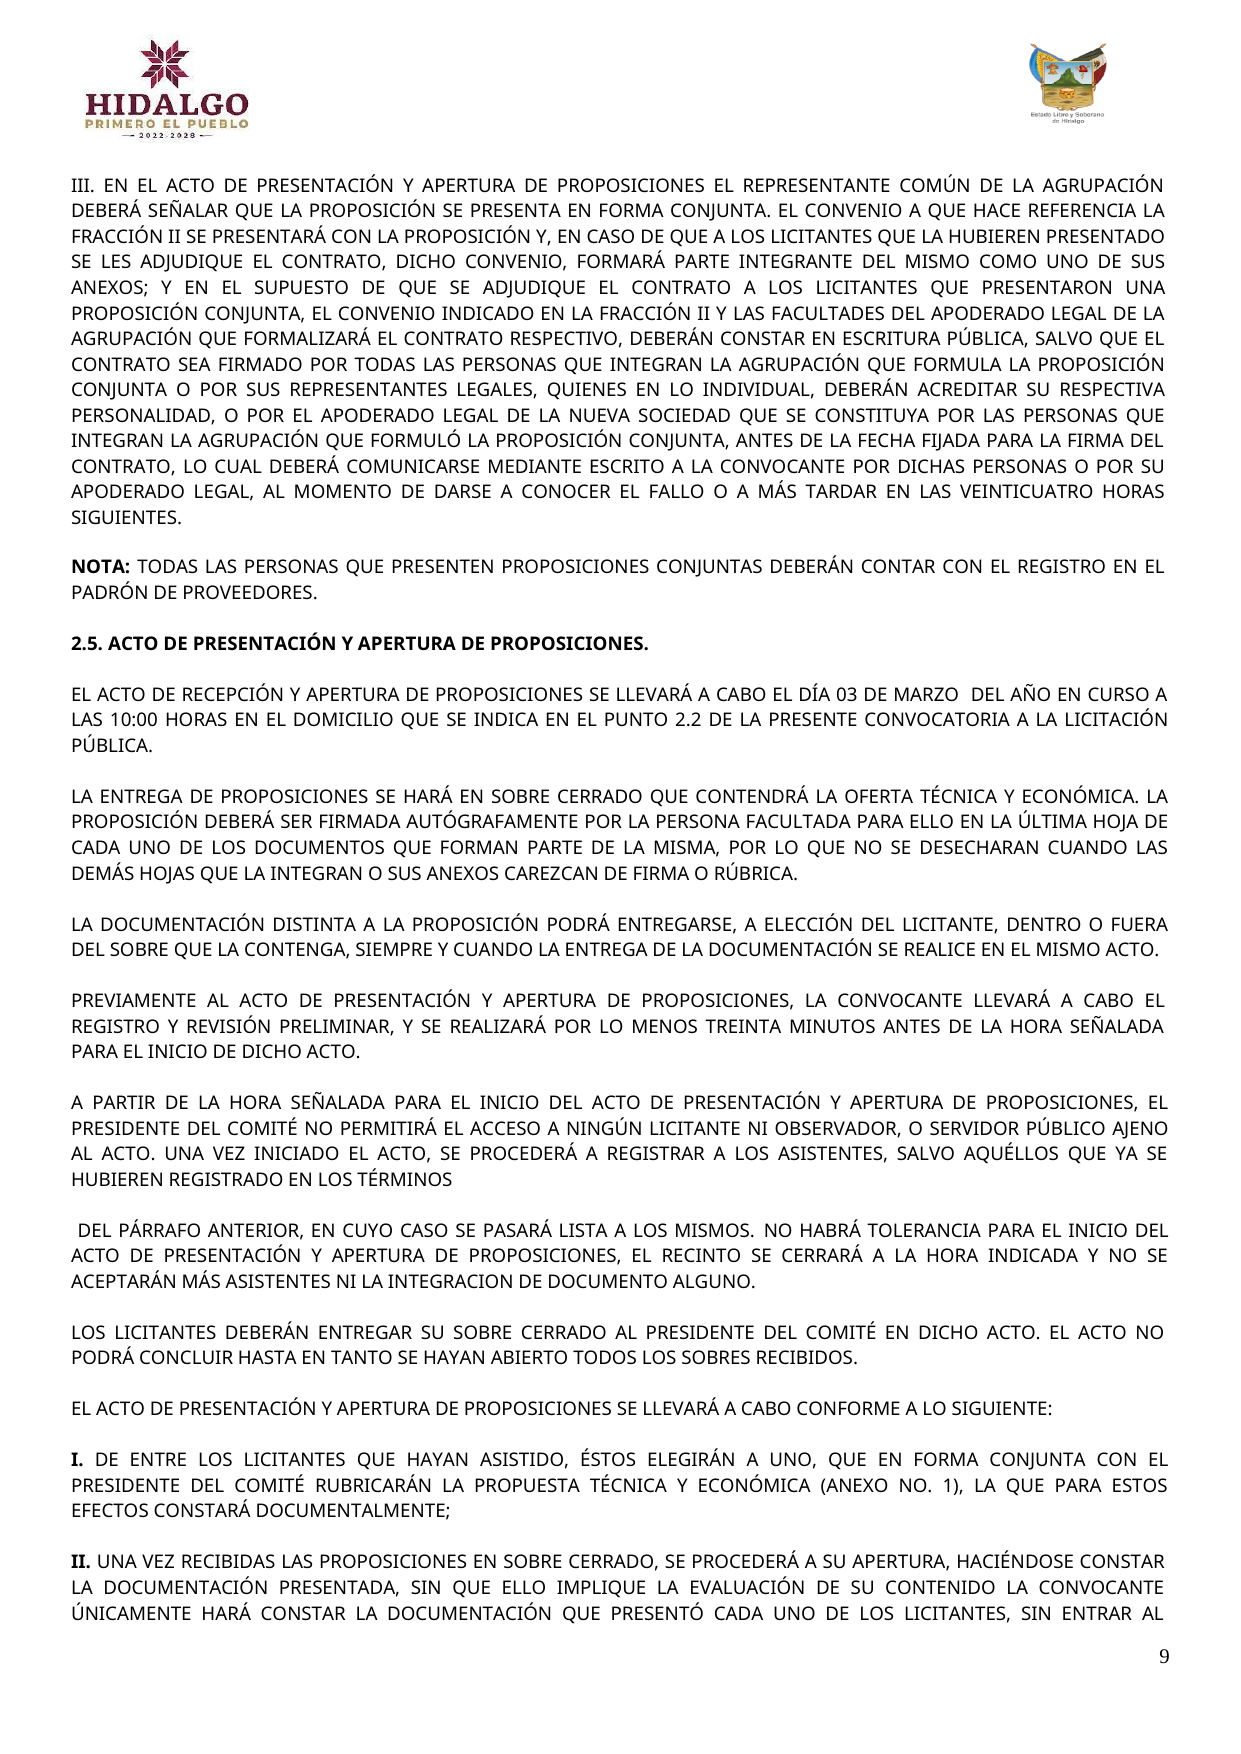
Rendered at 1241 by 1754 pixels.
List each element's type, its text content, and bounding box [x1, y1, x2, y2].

text DEL PÁRRAFO ANTERIOR, EN CUYO CASO SE PASARÁ LISTA A LOS MISMOS. NO HABRÁ TOLERANCIA PARA EL INICIO DEL ACTO DE PRESENTACIÓN Y APERTURA DE PROPOSICIONES, EL RECINTO SE CERRARÁ A LA HORA INDICADA Y NO SE ACEPTARÁN MÁS ASISTENTES NI LA INTEGRACION DE DOCUMENTO ALGUNO. [71, 1217, 1169, 1294]
text 2.5. ACTO DE PRESENTACIÓN Y APERTURA DE PROPOSICIONES. [71, 630, 1169, 656]
text LOS LICITANTES DEBERÁN ENTREGAR SU SOBRE CERRADO AL PRESIDENTE DEL COMITÉ EN DICHO ACTO. EL ACTO NO PODRÁ CONCLUIR HASTA EN TANTO SE HAYAN ABIERTO TODOS LOS SOBRES RECIBIDOS. [71, 1319, 1166, 1370]
text LA ENTREGA DE PROPOSICIONES SE HARÁ EN SOBRE CERRADO QUE CONTENDRÁ LA OFERTA TÉCNICA Y ECONÓMICA. LA PROPOSICIÓN DEBERÁ SER FIRMADA AUTÓGRAFAMENTE POR LA PERSONA FACULTADA PARA ELLO EN LA ÚLTIMA HOJA DE CADA UNO DE LOS DOCUMENTOS QUE FORMAN PARTE DE LA MISMA, POR LO QUE NO SE DESECHARAN CUANDO LAS DEMÁS HOJAS QUE LA INTEGRAN O SUS ANEXOS CAREZCAN DE FIRMA O RÚBRICA. [71, 783, 1169, 885]
picture [70, 29, 263, 149]
text NOTA: TODAS LAS PERSONAS QUE PRESENTEN PROPOSICIONES CONJUNTAS DEBERÁN CONTAR CON EL REGISTRO EN EL PADRÓN DE PROVEEDORES. [71, 553, 1166, 604]
text A PARTIR DE LA HORA SEÑALADA PARA EL INICIO DEL ACTO DE PRESENTACIÓN Y APERTURA DE PROPOSICIONES, EL PRESIDENTE DEL COMITÉ NO PERMITIRÁ EL ACCESO A NINGÚN LICITANTE NI OBSERVADOR, O SERVIDOR PÚBLICO AJENO AL ACTO. UNA VEZ INICIADO EL ACTO, SE PROCEDERÁ A REGISTRAR A LOS ASISTENTES, SALVO AQUÉLLOS QUE YA SE HUBIEREN REGISTRADO EN LOS TÉRMINOS [71, 1089, 1169, 1192]
text EL ACTO DE PRESENTACIÓN Y APERTURA DE PROPOSICIONES SE LLEVARÁ A CABO CONFORME A LO SIGUIENTE: [71, 1396, 1169, 1421]
text EL ACTO DE RECEPCIÓN Y APERTURA DE PROPOSICIONES SE LLEVARÁ A CABO EL DÍA 03 DE MARZO DEL AÑO EN CURSO A LAS 10:00 HORAS EN EL DOMICILIO QUE SE INDICA EN EL PUNTO 2.2 DE LA PRESENTE CONVOCATORIA A LA LICITACIÓN PÚBLICA. [71, 681, 1169, 758]
picture [986, 30, 1141, 151]
text LA DOCUMENTACIÓN DISTINTA A LA PROPOSICIÓN PODRÁ ENTREGARSE, A ELECCIÓN DEL LICITANTE, DENTRO O FUERA DEL SOBRE QUE LA CONTENGA, SIEMPRE Y CUANDO LA ENTREGA DE LA DOCUMENTACIÓN SE REALICE EN EL MISMO ACTO. [71, 911, 1169, 962]
text III. EN EL ACTO DE PRESENTACIÓN Y APERTURA DE PROPOSICIONES EL REPRESENTANTE COMÚN DE LA AGRUPACIÓN DEBERÁ SEÑALAR QUE LA PROPOSICIÓN SE PRESENTA EN FORMA CONJUNTA. EL CONVENIO A QUE HACE REFERENCIA LA FRACCIÓN II SE PRESENTARÁ CON LA PROPOSICIÓN Y, EN CASO DE QUE A LOS LICITANTES QUE LA HUBIEREN PRESENTADO SE LES ADJUDIQUE EL CONTRATO, DICHO CONVENIO, FORMARÁ PARTE INTEGRANTE DEL MISMO COMO UNO DE SUS ANEXOS; Y EN EL SUPUESTO DE QUE SE ADJUDIQUE EL CONTRATO A LOS LICITANTES QUE PRESENTARON UNA PROPOSICIÓN CONJUNTA, EL CONVENIO INDICADO EN LA FRACCIÓN II Y LAS FACULTADES DEL APODERADO LEGAL DE LA AGRUPACIÓN QUE FORMALIZARÁ EL CONTRATO RESPECTIVO, DEBERÁN CONSTAR EN ESCRITURA PÚBLICA, SALVO QUE EL CONTRATO SEA FIRMADO POR TODAS LAS PERSONAS QUE INTEGRAN LA AGRUPACIÓN QUE FORMULA LA PROPOSICIÓN CONJUNTA O POR SUS REPRESENTANTES LEGALES, QUIENES EN LO INDIVIDUAL, DEBERÁN ACREDITAR SU RESPECTIVA PERSONALIDAD, O POR EL APODERADO LEGAL DE LA NUEVA SOCIEDAD QUE SE CONSTITUYA POR LAS PERSONAS QUE INTEGRAN LA AGRUPACIÓN QUE FORMULÓ LA PROPOSICIÓN CONJUNTA, ANTES DE LA FECHA FIJADA PARA LA FIRMA DEL CONTRATO, LO CUAL DEBERÁ COMUNICARSE MEDIANTE ESCRITO A LA CONVOCANTE POR DICHAS PERSONAS O POR SU APODERADO LEGAL, AL MOMENTO DE DARSE A CONOCER EL FALLO O A MÁS TARDAR EN LAS VEINTICUATRO HORAS SIGUIENTES. [71, 172, 1166, 529]
text I. DE ENTRE LOS LICITANTES QUE HAYAN ASISTIDO, ÉSTOS ELEGIRÁN A UNO, QUE EN FORMA CONJUNTA CON EL PRESIDENTE DEL COMITÉ RUBRICARÁN LA PROPUESTA TÉCNICA Y ECONÓMICA (ANEXO NO. 1), LA QUE PARA ESTOS EFECTOS CONSTARÁ DOCUMENTALMENTE; [71, 1447, 1169, 1523]
text PREVIAMENTE AL ACTO DE PRESENTACIÓN Y APERTURA DE PROPOSICIONES, LA CONVOCANTE LLEVARÁ A CABO EL REGISTRO Y REVISIÓN PRELIMINAR, Y SE REALIZARÁ POR LO MENOS TREINTA MINUTOS ANTES DE LA HORA SEÑALADA PARA EL INICIO DE DICHO ACTO. [71, 987, 1166, 1064]
